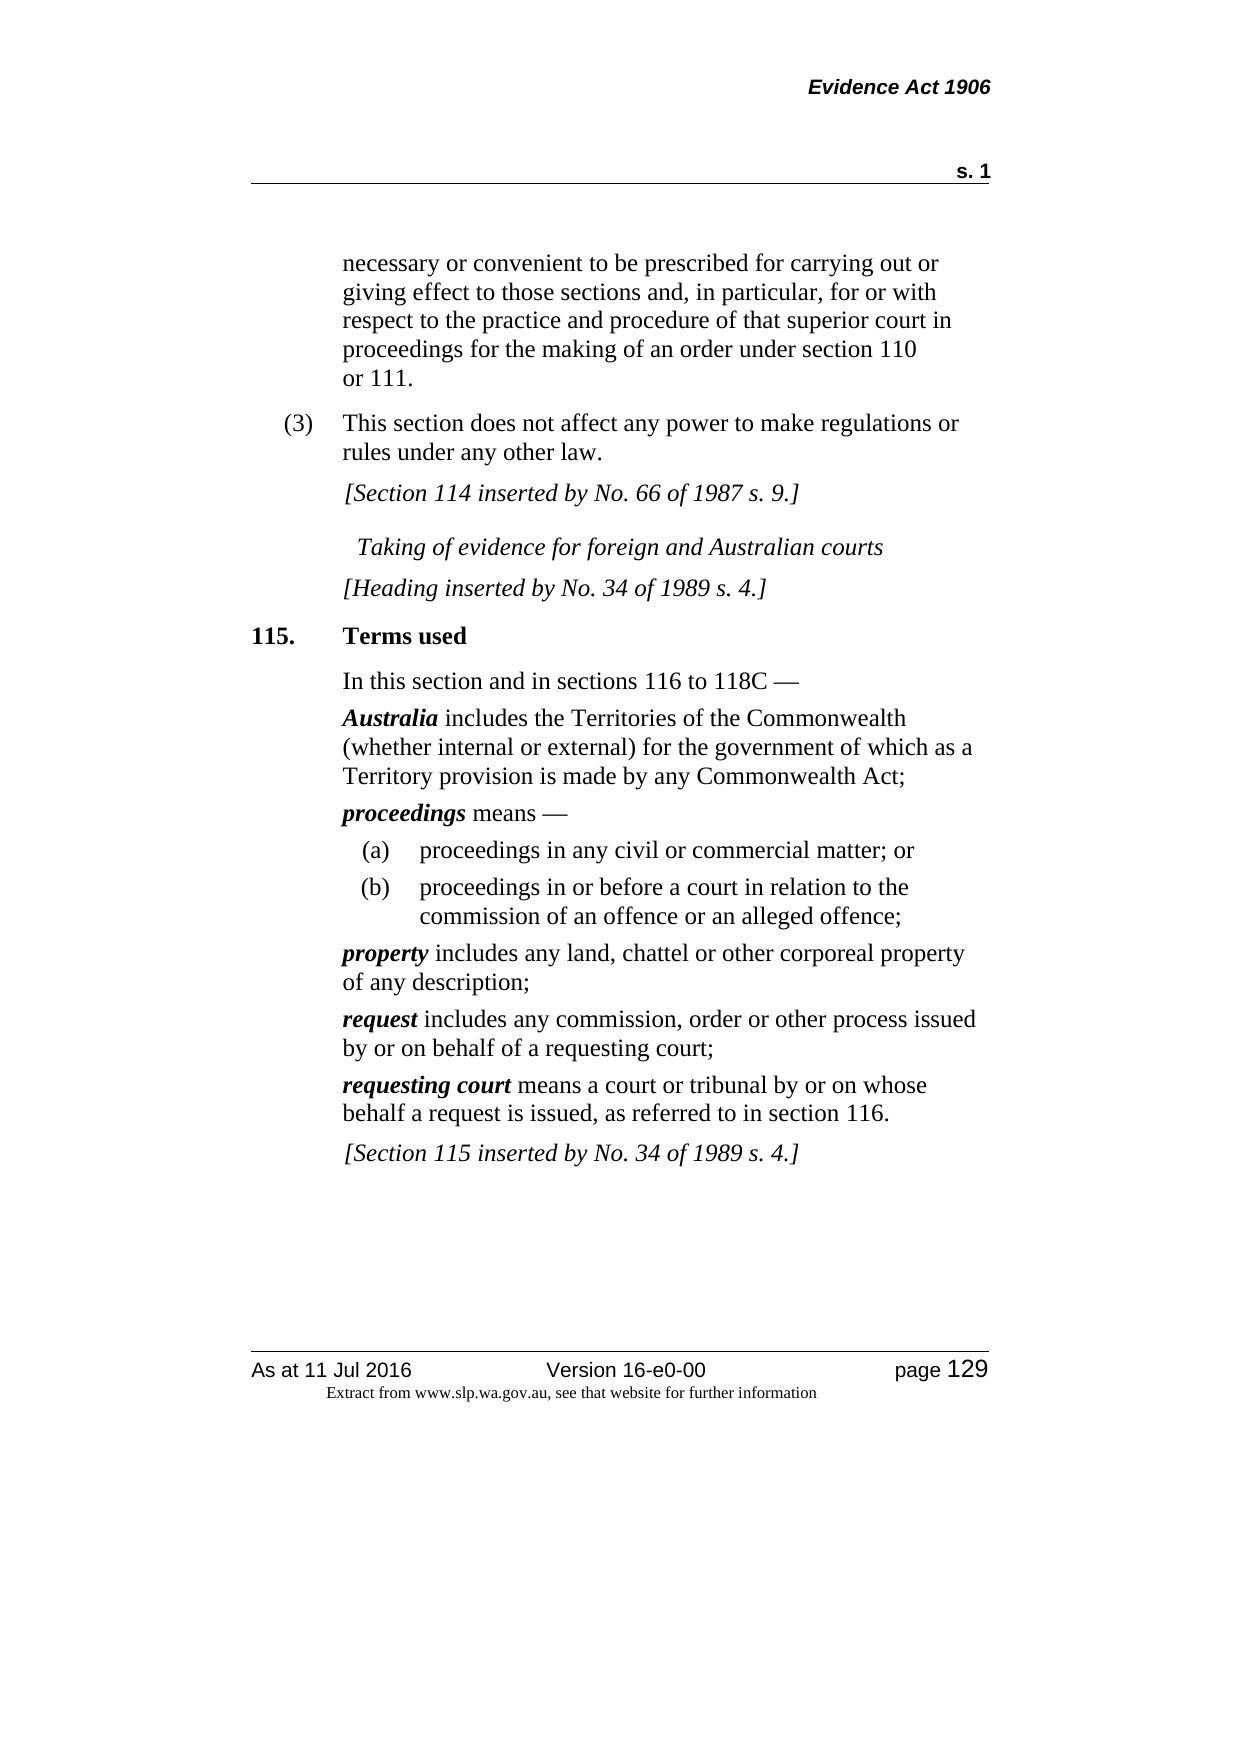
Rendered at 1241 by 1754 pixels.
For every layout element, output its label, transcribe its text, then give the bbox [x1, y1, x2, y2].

text request includes any commission, order or other process issued by or on behalf of a requesting court; [251, 1004, 989, 1061]
text proceedings means — [251, 798, 989, 827]
text In this section and in sections 116 to 118C — [251, 666, 989, 695]
text (b) proceedings in or before a court in relation to the commission of an offence or an alleged offence; [251, 872, 989, 930]
text [Section 114 inserted by No. 66 of 1987 s. 9.] [251, 478, 989, 507]
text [251, 248, 989, 392]
text (3) This section does not affect any power to make regulations or rules under any other law. [251, 408, 989, 466]
subtitle [Heading inserted by No. 34 of 1989 s. 4.] [251, 573, 989, 602]
subtitle 115. Terms used [251, 621, 989, 650]
text includes the Territories of the Commonwealth (whether internal or external) for the government of which as a Territory provision is made by any Commonwealth Act; [251, 703, 989, 790]
subtitle Taking of evidence for foreign and Australian courts [251, 532, 989, 561]
text property includes any land, chattel or other corporeal property of any description; [251, 938, 989, 996]
text requesting court means a court or tribunal by or on whose behalf a request is issued, as referred to in section 116. [251, 1070, 989, 1127]
text [Section 115 inserted by No. 34 of 1989 s. 4.] [251, 1138, 989, 1166]
text (a) proceedings in any civil or commercial matter; or [251, 835, 989, 864]
